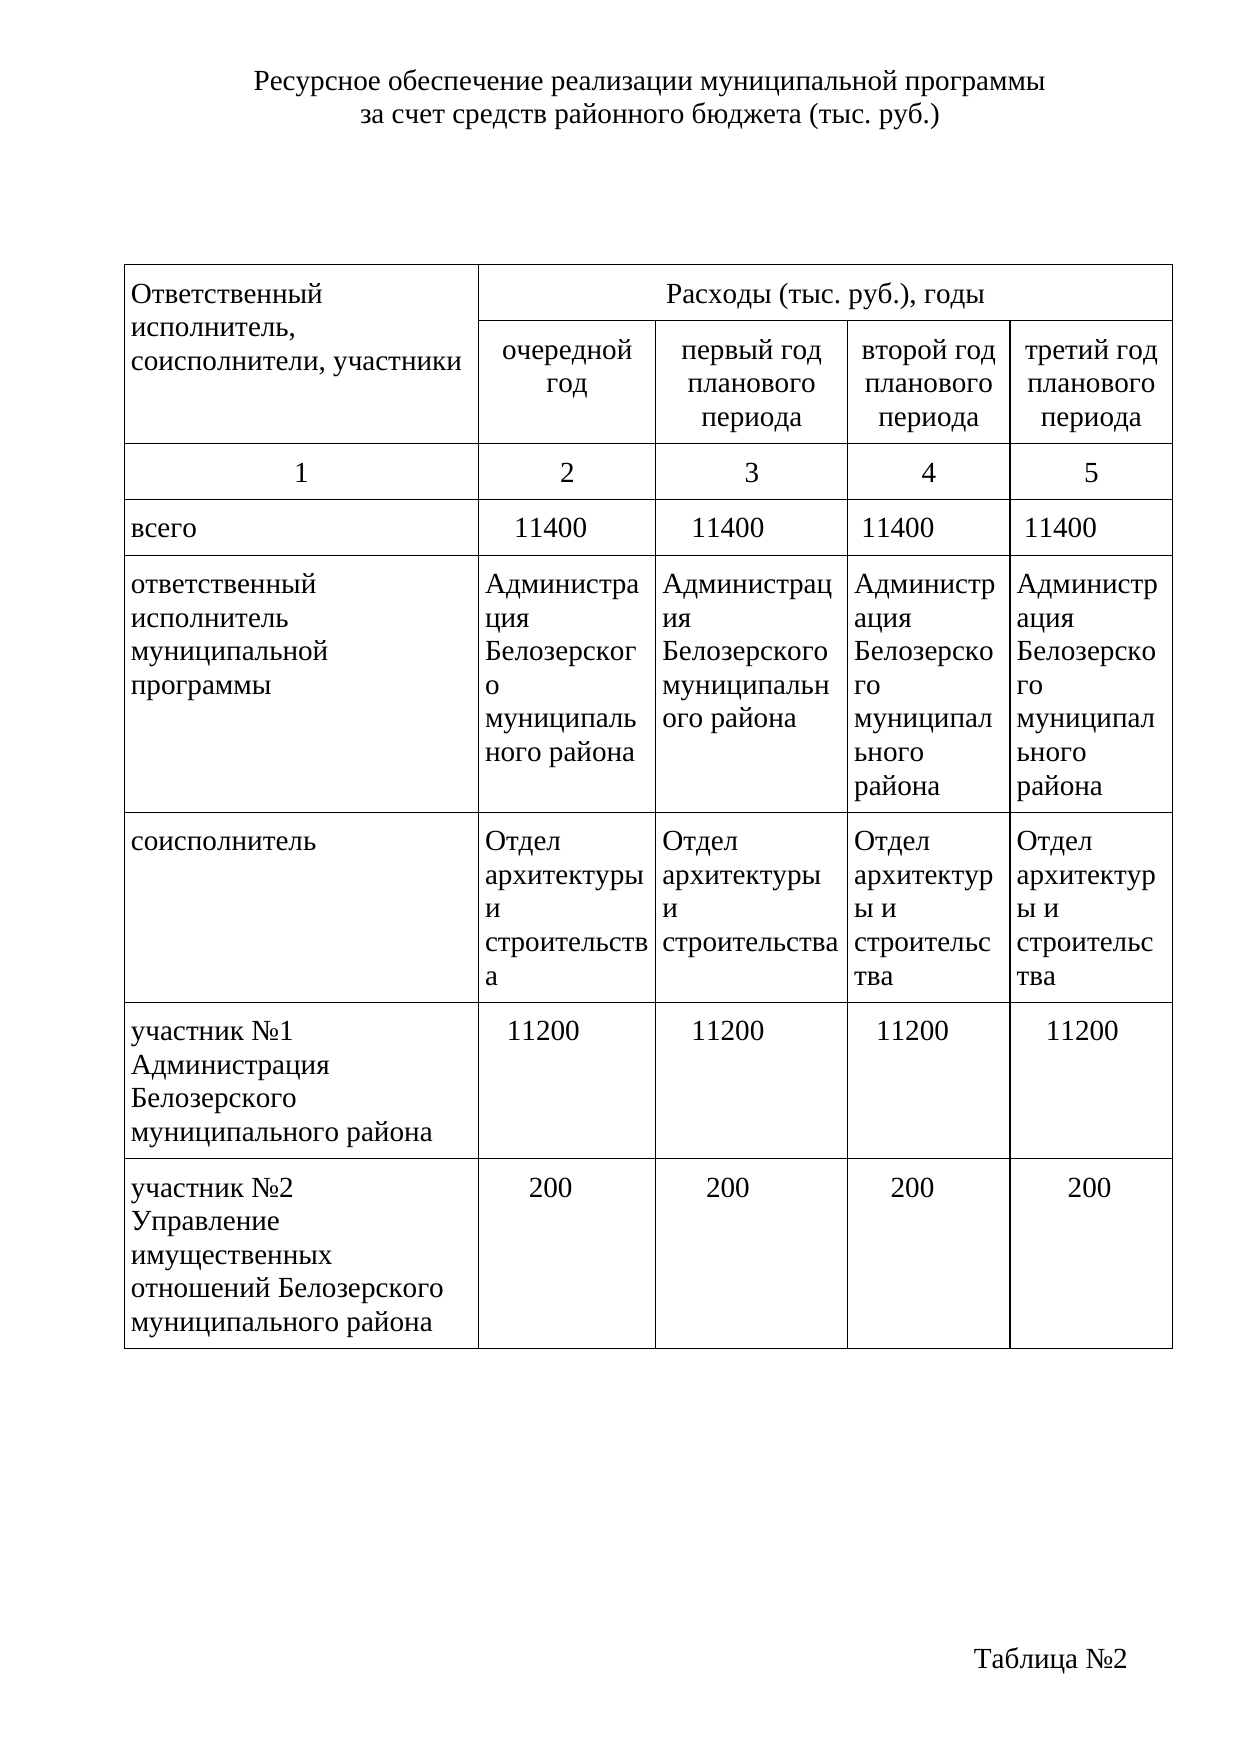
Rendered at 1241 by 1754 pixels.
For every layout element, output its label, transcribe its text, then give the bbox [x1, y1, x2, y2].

table_cell 200 [656, 1159, 847, 1348]
table_cell Отдел архитектуры и строительства [848, 813, 1009, 1002]
table_cell участник №1 Администрация Белозерского муниципального района [125, 1003, 478, 1158]
table_cell 200 [848, 1159, 1009, 1348]
table_cell соисполнитель [125, 813, 478, 1002]
table_cell 11200 [479, 1003, 655, 1158]
table_cell 3 [656, 444, 847, 499]
table_cell 1 [125, 444, 478, 499]
table_cell Администрация Белозерского муниципального района [1011, 556, 1172, 812]
table_cell 11400 [479, 500, 655, 555]
table_cell ответственный исполнитель муниципальной программы [125, 556, 478, 812]
table_cell 11400 [848, 500, 1009, 555]
table_cell 11200 [1011, 1003, 1172, 1158]
table_cell Отдел архитектуры и строительства [1011, 813, 1172, 1002]
table_cell 2 [479, 444, 655, 499]
table_cell 11200 [656, 1003, 847, 1158]
text за счет средств районного бюджета (тыс. руб.) [118, 97, 1181, 130]
table_cell 5 [1011, 444, 1172, 499]
table_cell Отдел архитектуры и строительства [656, 813, 847, 1002]
table_cell 200 [1011, 1159, 1172, 1348]
table_header Расходы (тыс. руб.), годы [479, 265, 1172, 320]
table_cell очередной год [479, 321, 655, 443]
table_cell третий год планового периода [1011, 321, 1172, 443]
table_cell 4 [848, 444, 1009, 499]
table_cell 11400 [656, 500, 847, 555]
table_cell Отдел архитектуры и строительства [479, 813, 655, 1002]
table_header Ответственный исполнитель, соисполнители, участники [125, 265, 478, 443]
text Ресурсное обеспечение реализации муниципальной программы [118, 63, 1181, 97]
table_cell Администрация Белозерского муниципального района [656, 556, 847, 812]
table_cell Администрация Белозерского муниципального района [848, 556, 1009, 812]
table_cell 200 [479, 1159, 655, 1348]
table_cell 11400 [1011, 500, 1172, 555]
table_cell 11200 [848, 1003, 1009, 1158]
text Таблица №2 [118, 1642, 1181, 1675]
table_cell участник №2 Управление имущественных отношений Белозерского муниципального района [125, 1159, 478, 1348]
table_cell Администрация Белозерского муниципального района [479, 556, 655, 812]
table_cell всего [125, 500, 478, 555]
table_cell второй год планового периода [848, 321, 1009, 443]
table_cell первый год планового периода [656, 321, 847, 443]
